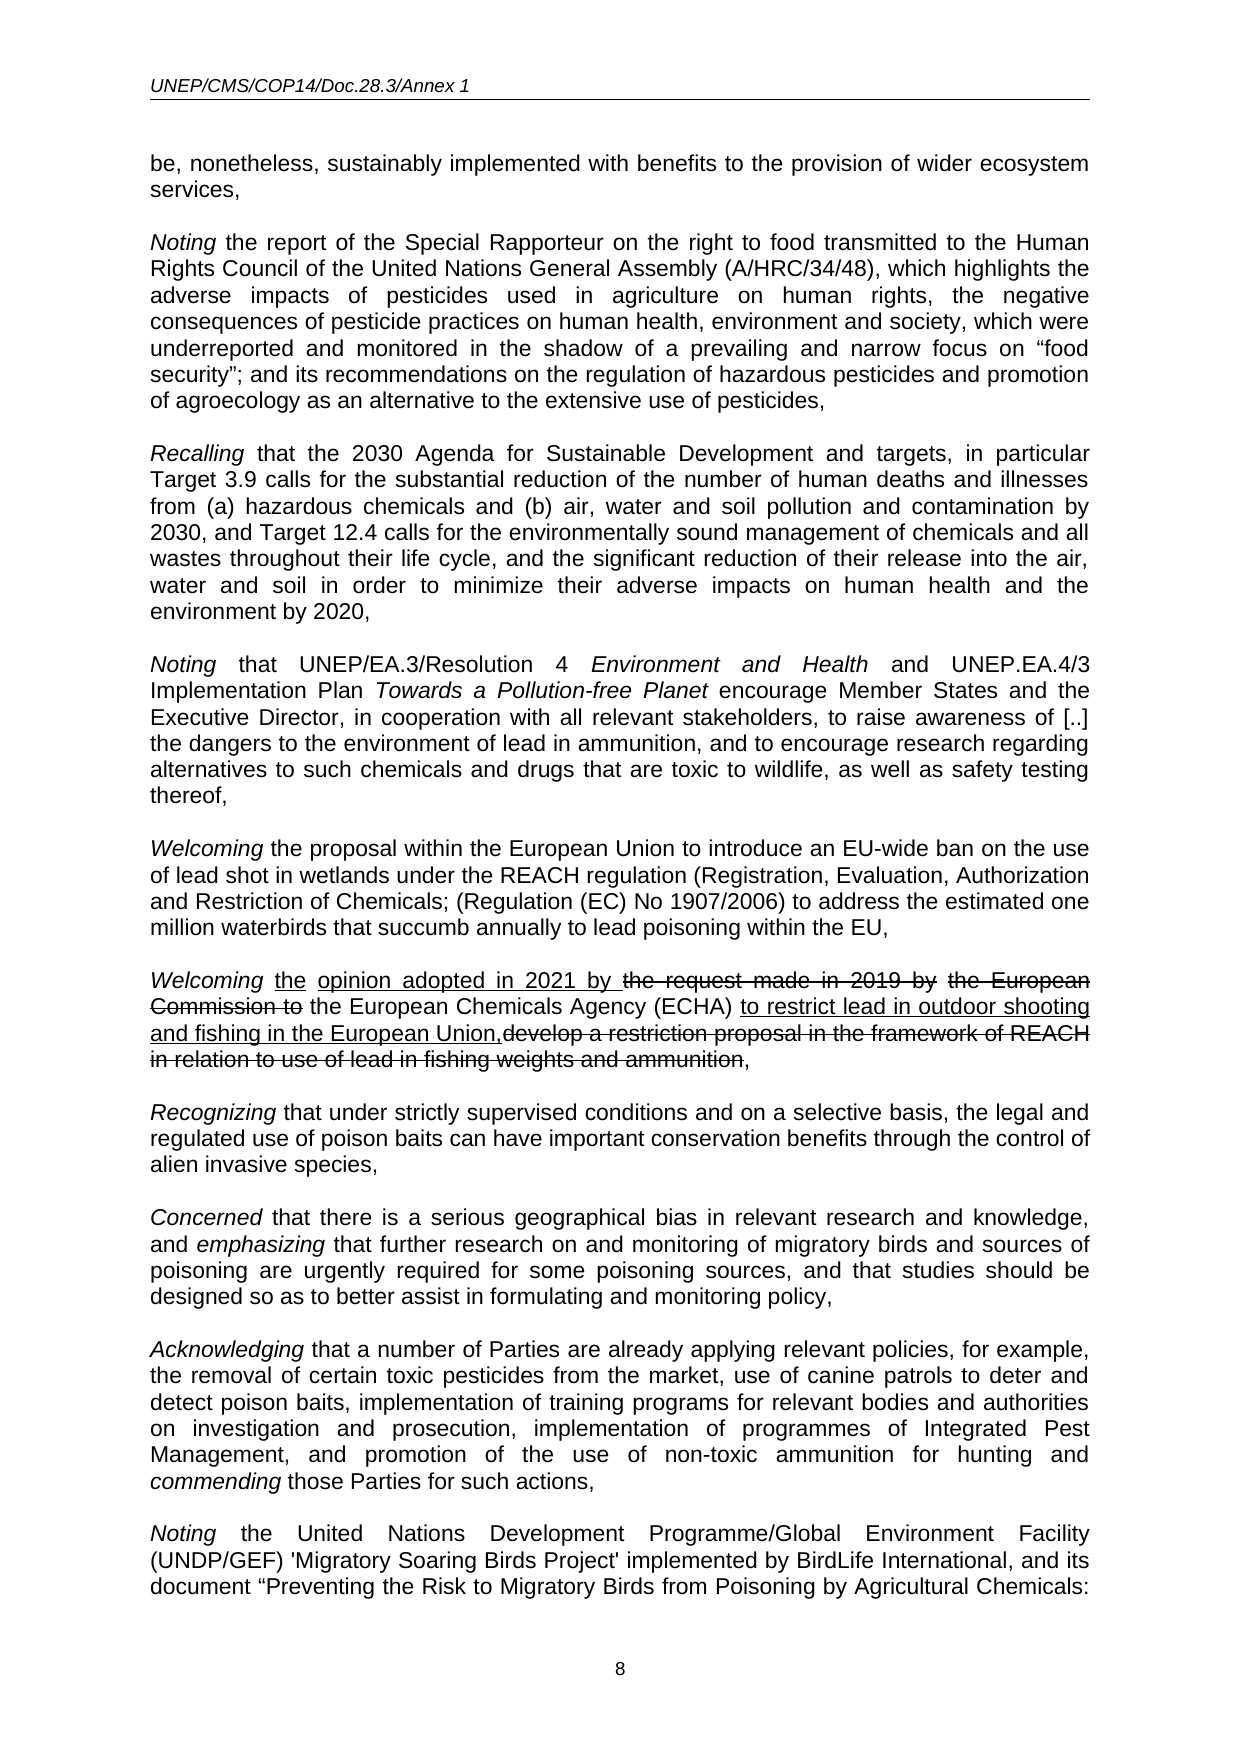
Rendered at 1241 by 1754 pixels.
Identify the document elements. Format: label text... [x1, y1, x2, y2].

text Welcoming the opinion adopted in 2021 by the request made in 2019 by the European Commission to the European Chemicals Agency (ECHA) to restrict lead in outdoor shooting and fishing in the European Union,develop a restriction proposal in the framework of REACH in relation to use of lead in fishing weights and ammunition, [150, 967, 1090, 1072]
text Noting the report of the Special Rapporteur on the right to food transmitted to the Human Rights Council of the United Nations General Assembly (A/HRC/34/48), which highlights the adverse impacts of pesticides used in agriculture on human rights, the negative consequences of pesticide practices on human health, environment and society, which were underreported and monitored in the shadow of a prevailing and narrow focus on “food security”; and its recommendations on the regulation of hazardous pesticides and promotion of agroecology as an alternative to the extensive use of pesticides, [150, 229, 1090, 413]
text Recognizing that under strictly supervised conditions and on a selective basis, the legal and regulated use of poison baits can have important conservation benefits through the control of alien invasive species, [150, 1099, 1090, 1178]
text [150, 1520, 1090, 1599]
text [150, 150, 1090, 203]
text Concerned that there is a serious geographical bias in relevant research and knowledge, and emphasizing that further research on and monitoring of migratory birds and sources of poisoning are urgently required for some poisoning sources, and that studies should be designed so as to better assist in formulating and monitoring policy, [150, 1204, 1090, 1309]
text Acknowledging that a number of Parties are already applying relevant policies, for example, the removal of certain toxic pesticides from the market, use of canine patrols to deter and detect poison baits, implementation of training programs for relevant bodies and authorities on investigation and prosecution, implementation of programmes of Integrated Pest Management, and promotion of the use of non-toxic ammunition for hunting and commending those Parties for such actions, [150, 1336, 1090, 1494]
text Noting that UNEP/EA.3/Resolution 4 Environment and Health and UNEP.EA.4/3 Implementation Plan Towards a Pollution-free Planet encourage Member States and the Executive Director, in cooperation with all relevant stakeholders, to raise awareness of [..] the dangers to the environment of lead in ammunition, and to encourage research regarding alternatives to such chemicals and drugs that are toxic to wildlife, as well as safety testing thereof, [150, 651, 1090, 809]
text Recalling that the 2030 Agenda for Sustainable Development and targets, in particular Target 3.9 calls for the substantial reduction of the number of human deaths and illnesses from (a) hazardous chemicals and (b) air, water and soil pollution and contamination by 2030, and Target 12.4 calls for the environmentally sound management of chemicals and all wastes throughout their life cycle, and the significant reduction of their release into the air, water and soil in order to minimize their adverse impacts on human health and the environment by 2020, [150, 440, 1090, 624]
text Welcoming the proposal within the European Union to introduce an EU-wide ban on the use of lead shot in wetlands under the REACH regulation (Registration, Evaluation, Authorization and Restriction of Chemicals; (Regulation (EC) No 1907/2006) to address the estimated one million waterbirds that succumb annually to lead poisoning within the EU, [150, 835, 1090, 941]
